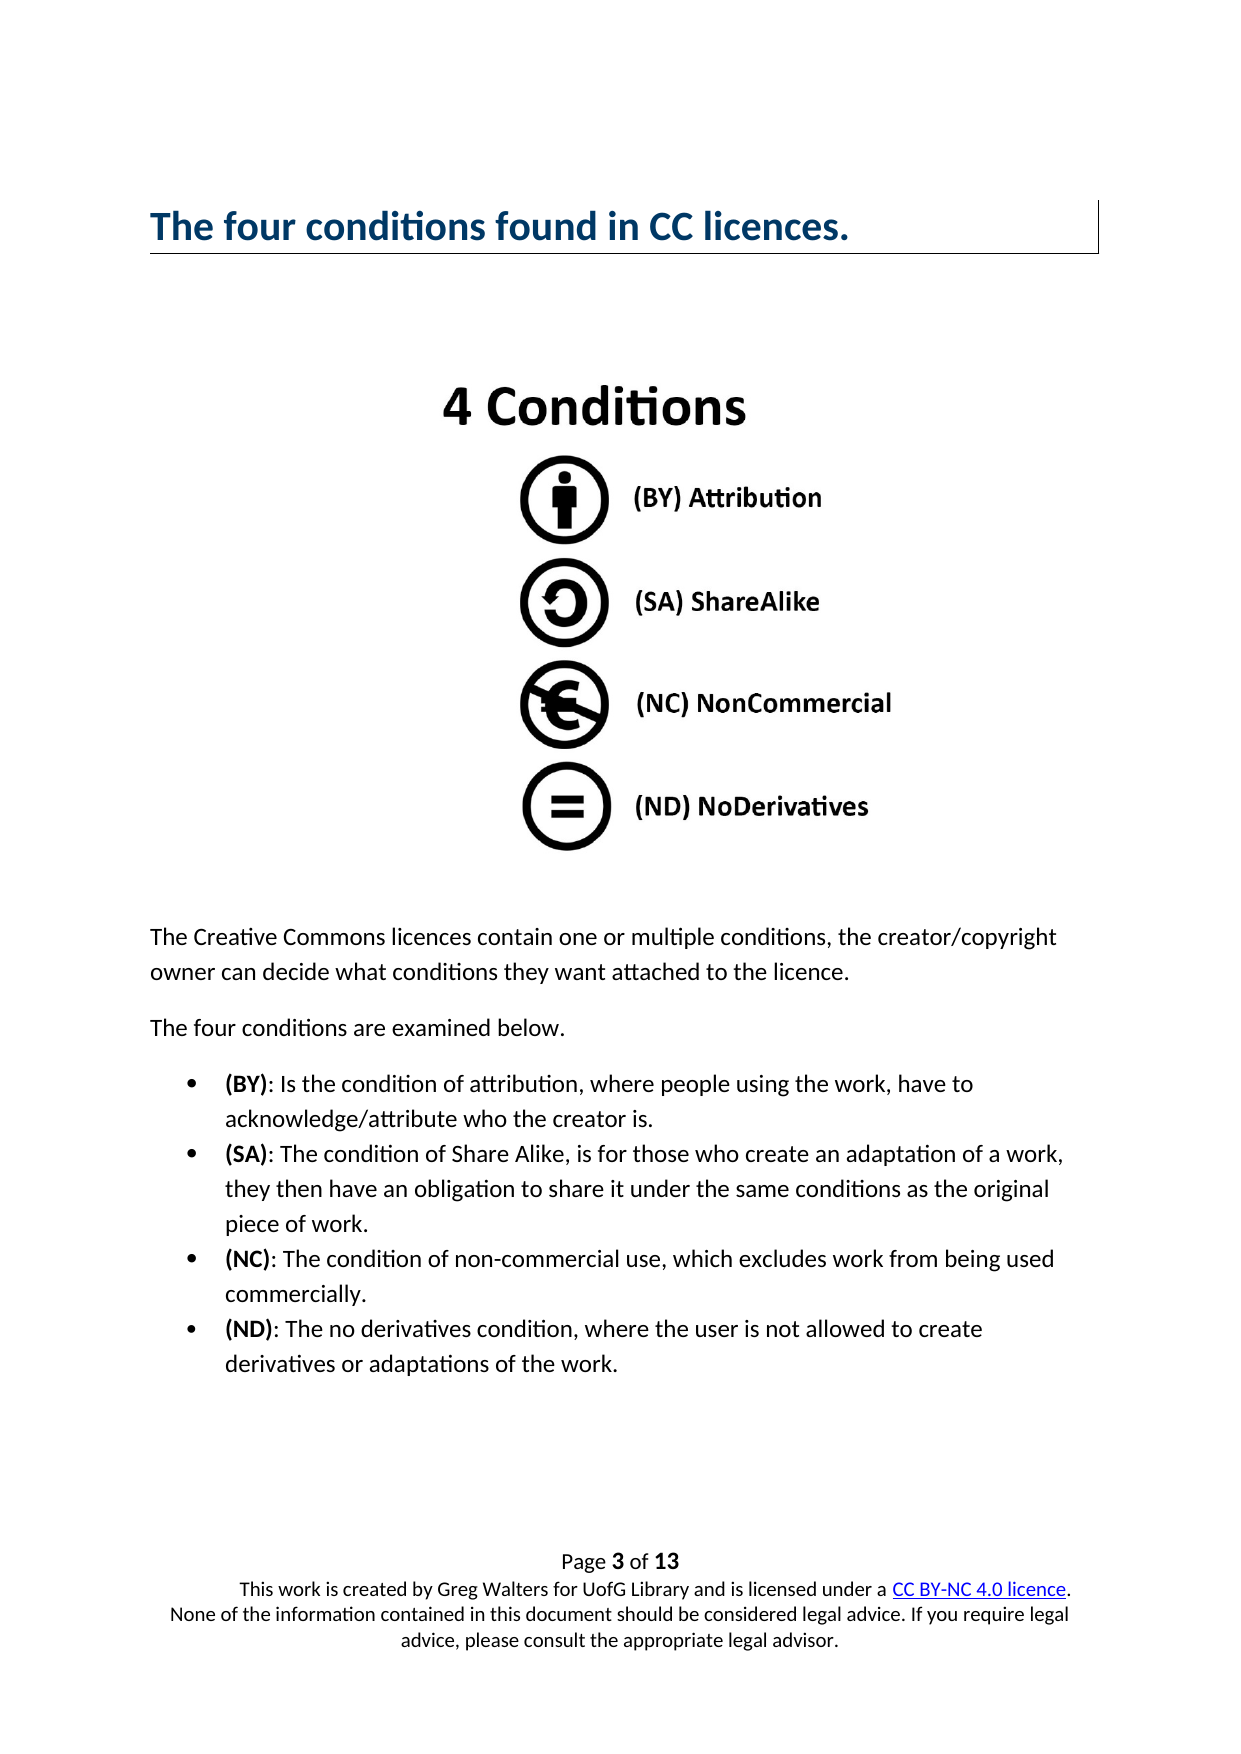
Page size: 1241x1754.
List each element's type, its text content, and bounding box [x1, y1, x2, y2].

list (SA): The condition of Share Alike, is for those who create an adaptation of a work, they then have an obligation to share it under the same conditions as the original piece of work. [187, 1138, 1090, 1239]
subtitle The four conditions found in CC licences. [150, 200, 1098, 253]
text The Creative Commons licences contain one or multiple conditions, the creator/copyright owner can decide what conditions they want attached to the licence. [150, 921, 1090, 987]
text The four conditions are examined below. [150, 1012, 1090, 1043]
list (BY): Is the condition of attribution, where people using the work, have to acknowledge/attribute who the creator is. [187, 1068, 1090, 1134]
list (NC): The condition of non-commercial use, which excludes work from being used commercially. [187, 1243, 1090, 1309]
list (ND): The no derivatives condition, where the user is not allowed to create derivatives or adaptations of the work. [187, 1313, 1090, 1379]
picture [150, 367, 1091, 897]
